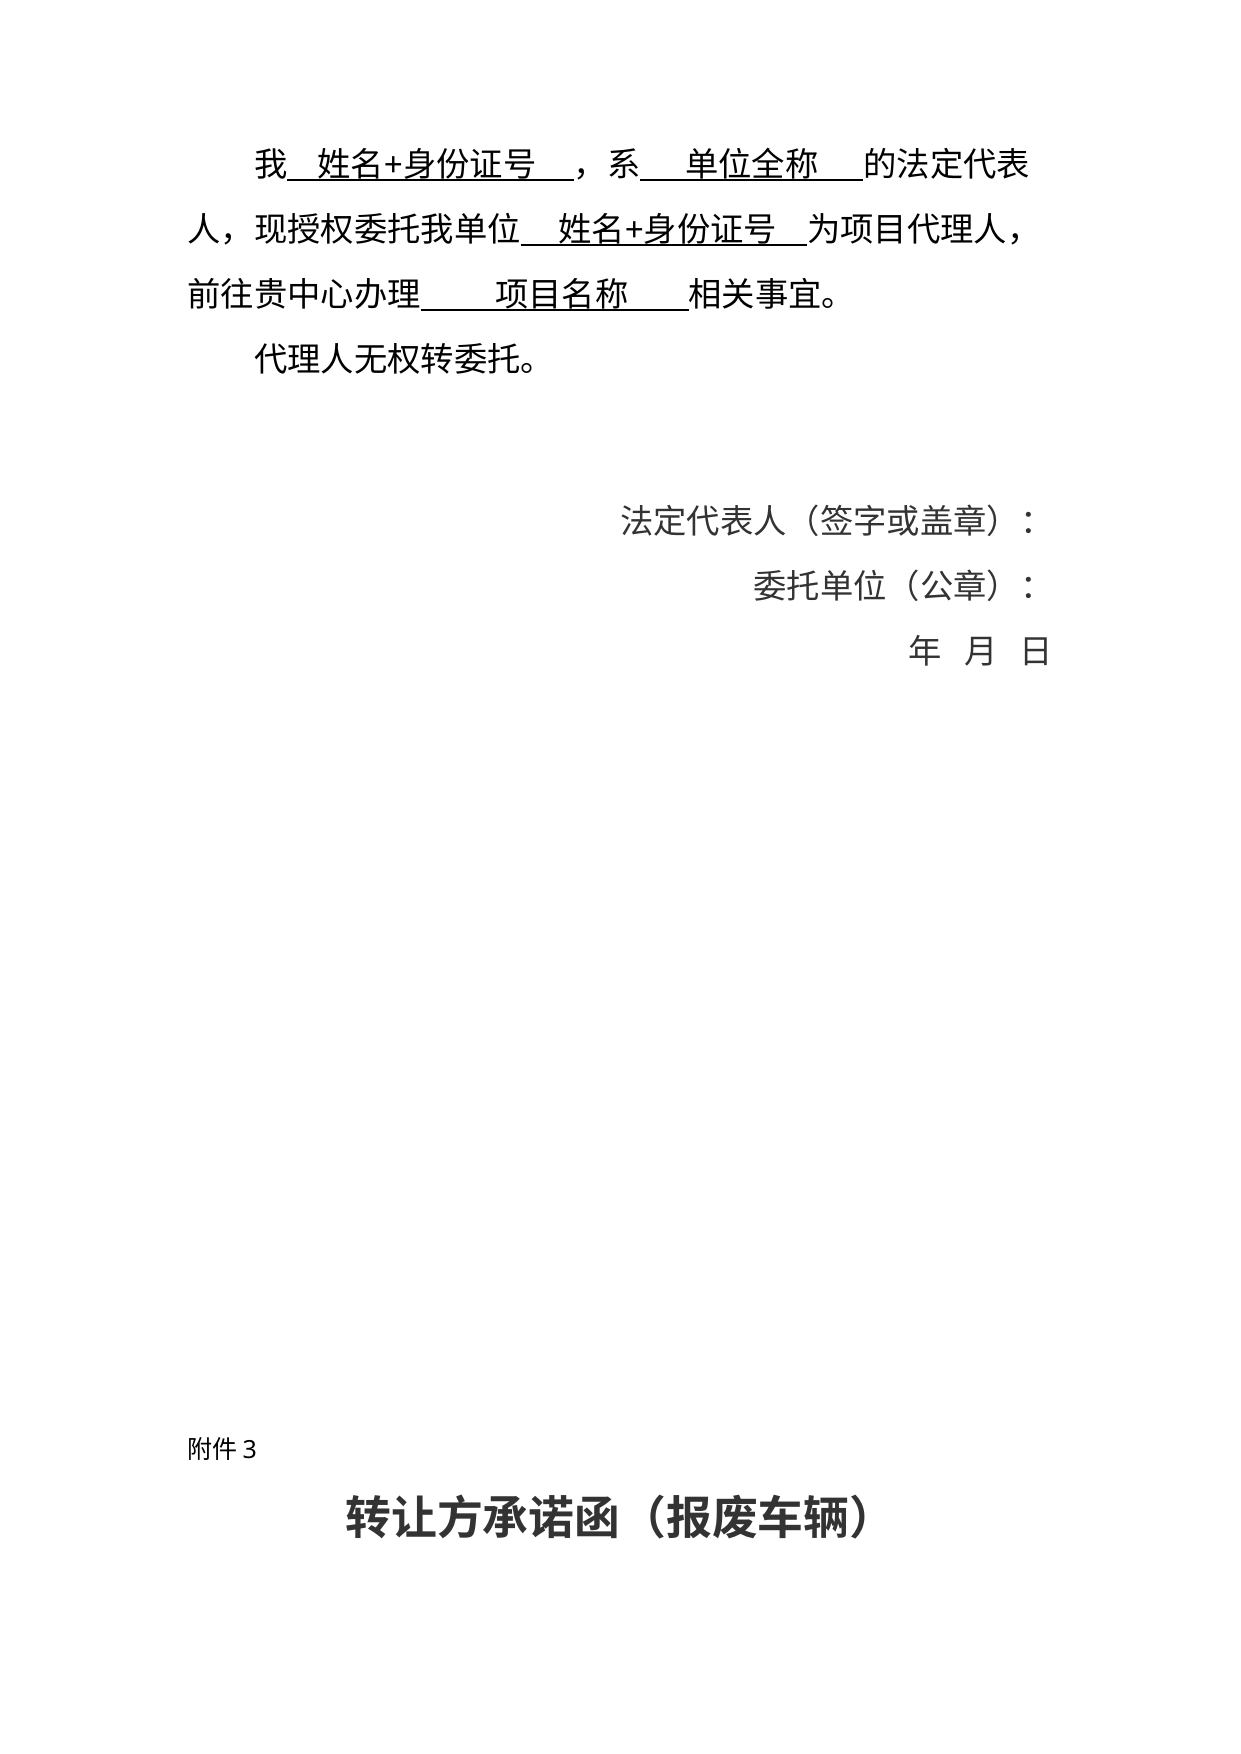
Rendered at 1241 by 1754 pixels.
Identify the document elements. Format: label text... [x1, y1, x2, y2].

text 我 姓名+身份证号 ，系 单位全称 的法定代表人，现授权委托我单位 姓名+身份证号 为项目代理人，前往贵中心办理 项目名称 相关事宜。 [187, 129, 1053, 324]
text 转让方承诺函（报废车辆） [187, 1466, 1053, 1563]
text 法定代表人（签字或盖章）： [187, 487, 1053, 552]
text 附件3 [187, 1430, 1053, 1466]
text 代理人无权转委托。 [187, 324, 1053, 389]
text 委托单位（公章）： [187, 552, 1053, 617]
text 年 月 日 [187, 617, 1053, 682]
